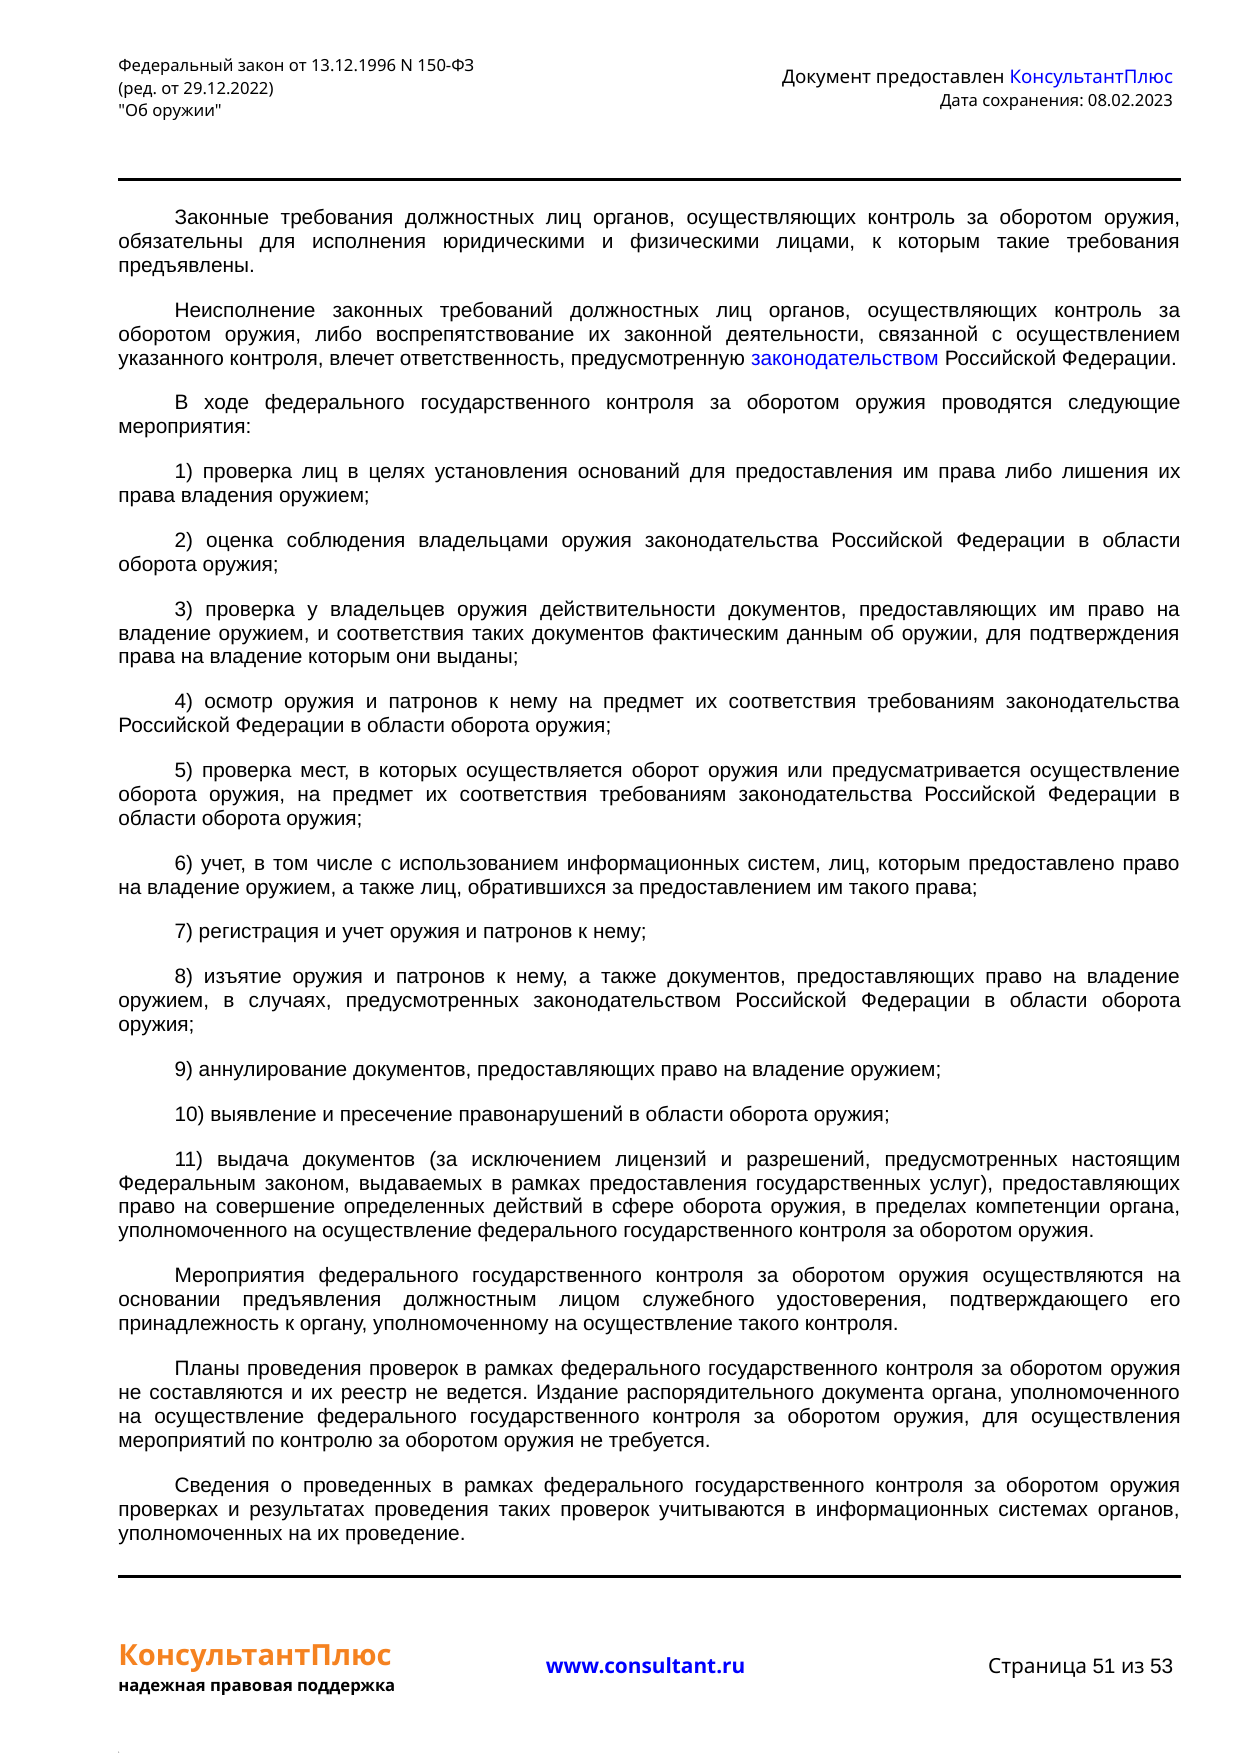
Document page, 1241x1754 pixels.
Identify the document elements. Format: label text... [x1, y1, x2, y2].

text Неисполнение законных требований должностных лиц органов, осуществляющих контроль за оборотом оружия, либо воспрепятствование их законной деятельности, связанной с осуществлением указанного контроля, влечет ответственность, предусмотренную законодательством Российской Федерации. [118, 297, 1181, 369]
text В ходе федерального государственного контроля за оборотом оружия проводятся следующие мероприятия: [118, 390, 1181, 438]
text 1) проверка лиц в целях установления оснований для предоставления им права либо лишения их права владения оружием; [118, 459, 1181, 507]
text 10) выявление и пресечение правонарушений в области оборота оружия; [118, 1102, 1181, 1126]
text Сведения о проведенных в рамках федерального государственного контроля за оборотом оружия проверках и результатах проведения таких проверок учитываются в информационных системах органов, уполномоченных на их проведение. [118, 1472, 1181, 1544]
text 9) аннулирование документов, предоставляющих право на владение оружием; [118, 1057, 1181, 1081]
text 6) учет, в том числе с использованием информационных систем, лиц, которым предоставлено право на владение оружием, а также лиц, обратившихся за предоставлением им такого права; [118, 851, 1181, 898]
text 3) проверка у владельцев оружия действительности документов, предоставляющих им право на владение оружием, и соответствия таких документов фактическим данным об оружии, для подтверждения права на владение которым они выданы; [118, 596, 1181, 668]
text Законные требования должностных лиц органов, осуществляющих контроль за оборотом оружия, обязательны для исполнения юридическими и физическими лицами, к которым такие требования предъявлены. [118, 205, 1181, 277]
text 2) оценка соблюдения владельцами оружия законодательства Российской Федерации в области оборота оружия; [118, 528, 1181, 576]
text Мероприятия федерального государственного контроля за оборотом оружия осуществляются на основании предъявления должностным лицом служебного удостоверения, подтверждающего его принадлежность к органу, уполномоченному на осуществление такого контроля. [118, 1263, 1181, 1335]
text 8) изъятие оружия и патронов к нему, а также документов, предоставляющих право на владение оружием, в случаях, предусмотренных законодательством Российской Федерации в области оборота оружия; [118, 964, 1181, 1036]
text Планы проведения проверок в рамках федерального государственного контроля за оборотом оружия не составляются и их реестр не ведется. Издание распорядительного документа органа, уполномоченного на осуществление федерального государственного контроля за оборотом оружия, для осуществления мероприятий по контролю за оборотом оружия не требуется. [118, 1356, 1181, 1452]
text 11) выдача документов (за исключением лицензий и разрешений, предусмотренных настоящим Федеральным законом, выдаваемых в рамках предоставления государственных услуг), предоставляющих право на совершение определенных действий в сфере оборота оружия, в пределах компетенции органа, уполномоченного на осуществление федерального государственного контроля за оборотом оружия. [118, 1146, 1181, 1242]
text 5) проверка мест, в которых осуществляется оборот оружия или предусматривается осуществление оборота оружия, на предмет их соответствия требованиям законодательства Российской Федерации в области оборота оружия; [118, 758, 1181, 830]
text 7) регистрация и учет оружия и патронов к нему; [118, 919, 1181, 943]
text 4) осмотр оружия и патронов к нему на предмет их соответствия требованиям законодательства Российской Федерации в области оборота оружия; [118, 689, 1181, 737]
